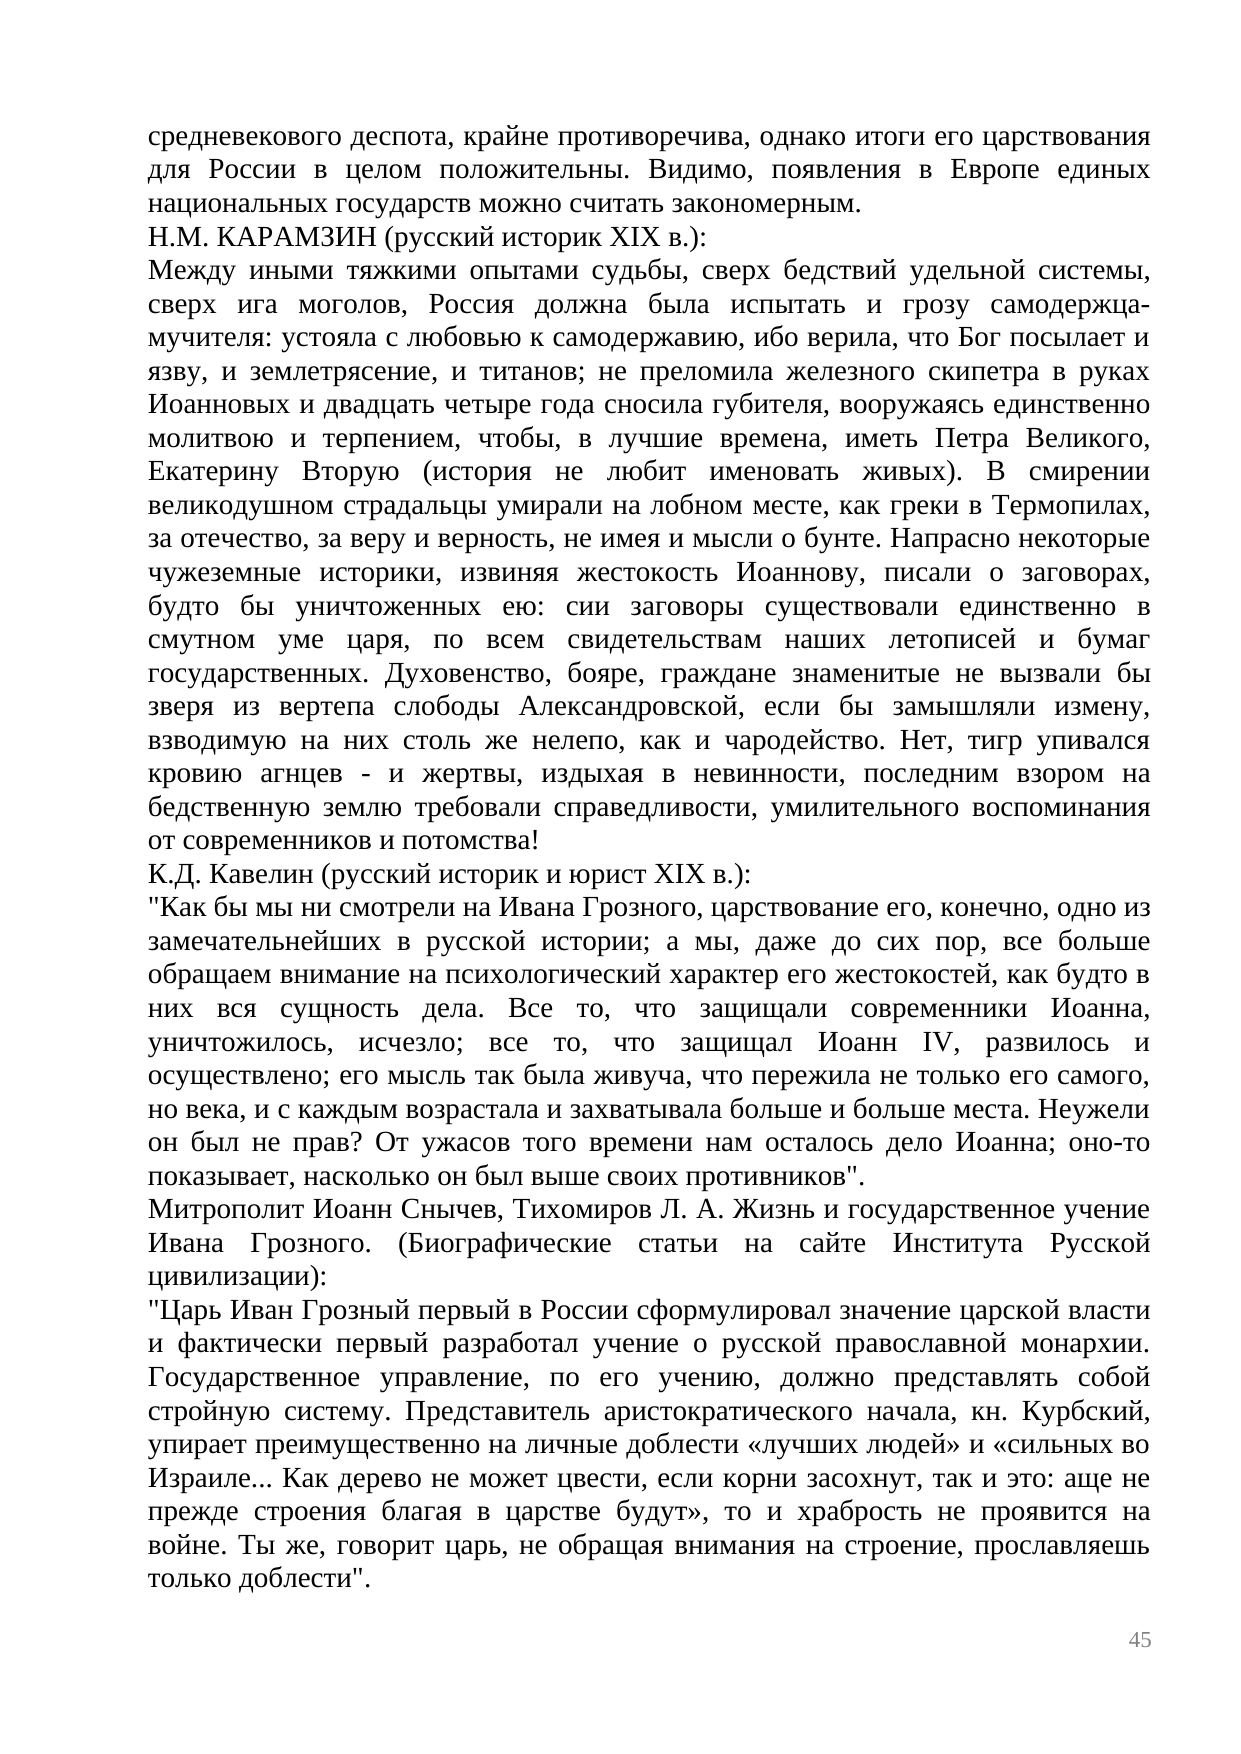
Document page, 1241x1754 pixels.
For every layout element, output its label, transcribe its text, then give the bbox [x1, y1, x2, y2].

text К.Д. Кавелин (русский историк и юрист XIX в.): [148, 856, 1152, 889]
text "Царь Иван Грозный первый в России сформулировал значение царской власти и фактически первый разработал учение о русской православной монархии. Государственное управление, по его учению, должно представлять собой стройную систему. Представитель аристократического начала, кн. Курбский, упирает преимущественно на личные доблести «лучших людей» и «сильных во Израиле... Как дерево не может цвести, если корни засохнут, так и это: аще не прежде строения благая в царстве будут», то и храбрость не проявится на войне. Ты же, говорит царь, не обращая внимания на строение, прославляешь только доблести". [148, 1292, 1152, 1594]
text Н.М. КАРАМЗИН (русский историк XIX в.): [148, 219, 1152, 252]
text Между иными тяжкими опытами судьбы, сверх бедствий удельной системы, сверх ига моголов, Россия должна была испытать и грозу самодержца-мучителя: устояла с любовью к самодержавию, ибо верила, что Бог посылает и язву, и землетрясение, и титанов; не преломила железного скипетра в руках Иоанновых и двадцать четыре года сносила губителя, вооружаясь единственно молитвою и терпением, чтобы, в лучшие времена, иметь Петра Великого, Екатерину Вторую (история не любит именовать живых). В смирении великодушном страдальцы умирали на лобном месте, как греки в Термопилах, за отечество, за веру и верность, не имея и мысли о бунте. Напрасно некоторые чужеземные историки, извиняя жестокость Иоаннову, писали о заговорах, будто бы уничтоженных ею: сии заговоры существовали единственно в смутном уме царя, по всем свидетельствам наших летописей и бумаг государственных. Духовенство, бояре, граждане знаменитые не вызвали бы зверя из вертепа слободы Александровской, если бы замышляли измену, взводимую на них столь же нелепо, как и чародейство. Нет, тигр упивался кровию агнцев - и жертвы, издыхая в невинности, последним взором на бедственную землю требовали справедливости, умилительного воспоминания от современников и потомства! [148, 252, 1152, 856]
text Митрополит Иоанн Снычев, Тихомиров Л. А. Жизнь и государственное учение Ивана Грозного. (Биографические статьи на сайте Института Русской цивилизации): [148, 1191, 1152, 1292]
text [148, 118, 1152, 219]
text "Как бы мы ни смотрели на Ивана Грозного, царствование его, конечно, одно из замечательнейших в русской истории; а мы, даже до сих пор, все больше обращаем внимание на психологический характер его жестокостей, как будто в них вся сущность дела. Все то, что защищали современники Иоанна, уничтожилось, исчезло; все то, что защищал Иоанн IV, развилось и осуществлено; его мысль так была живуча, что пережила не только его самого, но века, и с каждым возрастала и захватывала больше и больше места. Неужели он был не прав? От ужасов того времени нам осталось дело Иоанна; оно-то показывает, насколько он был выше своих противников". [148, 889, 1152, 1191]
